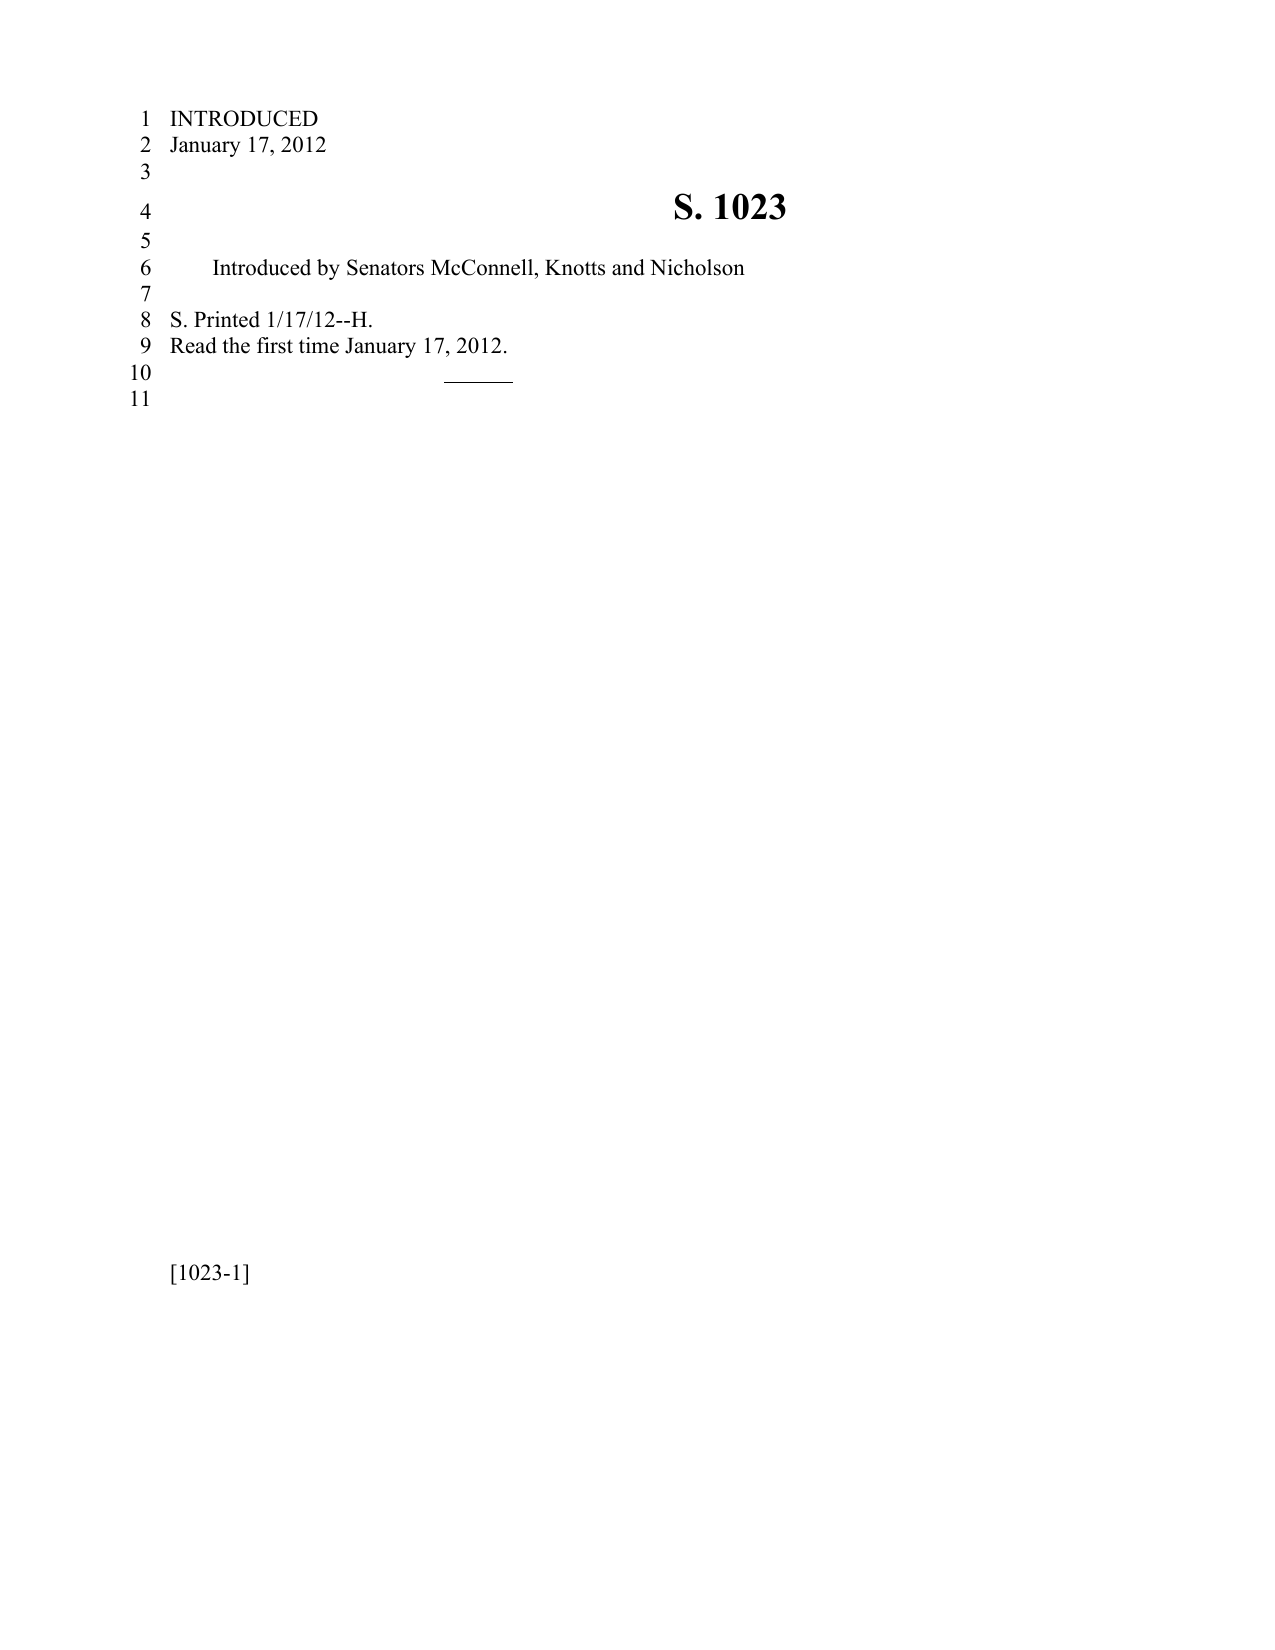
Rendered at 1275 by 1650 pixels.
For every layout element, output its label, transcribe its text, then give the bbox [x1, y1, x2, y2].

text S. Printed 1/17/12--H. [169, 306, 787, 333]
text Read the first time January 17, 2012. [169, 333, 787, 359]
text INTRODUCED [169, 105, 787, 131]
text S. 1023 [169, 184, 787, 227]
text January 17, 2012 [169, 131, 787, 158]
text Introduced by Senators McConnell, Knotts and Nicholson [169, 253, 787, 280]
